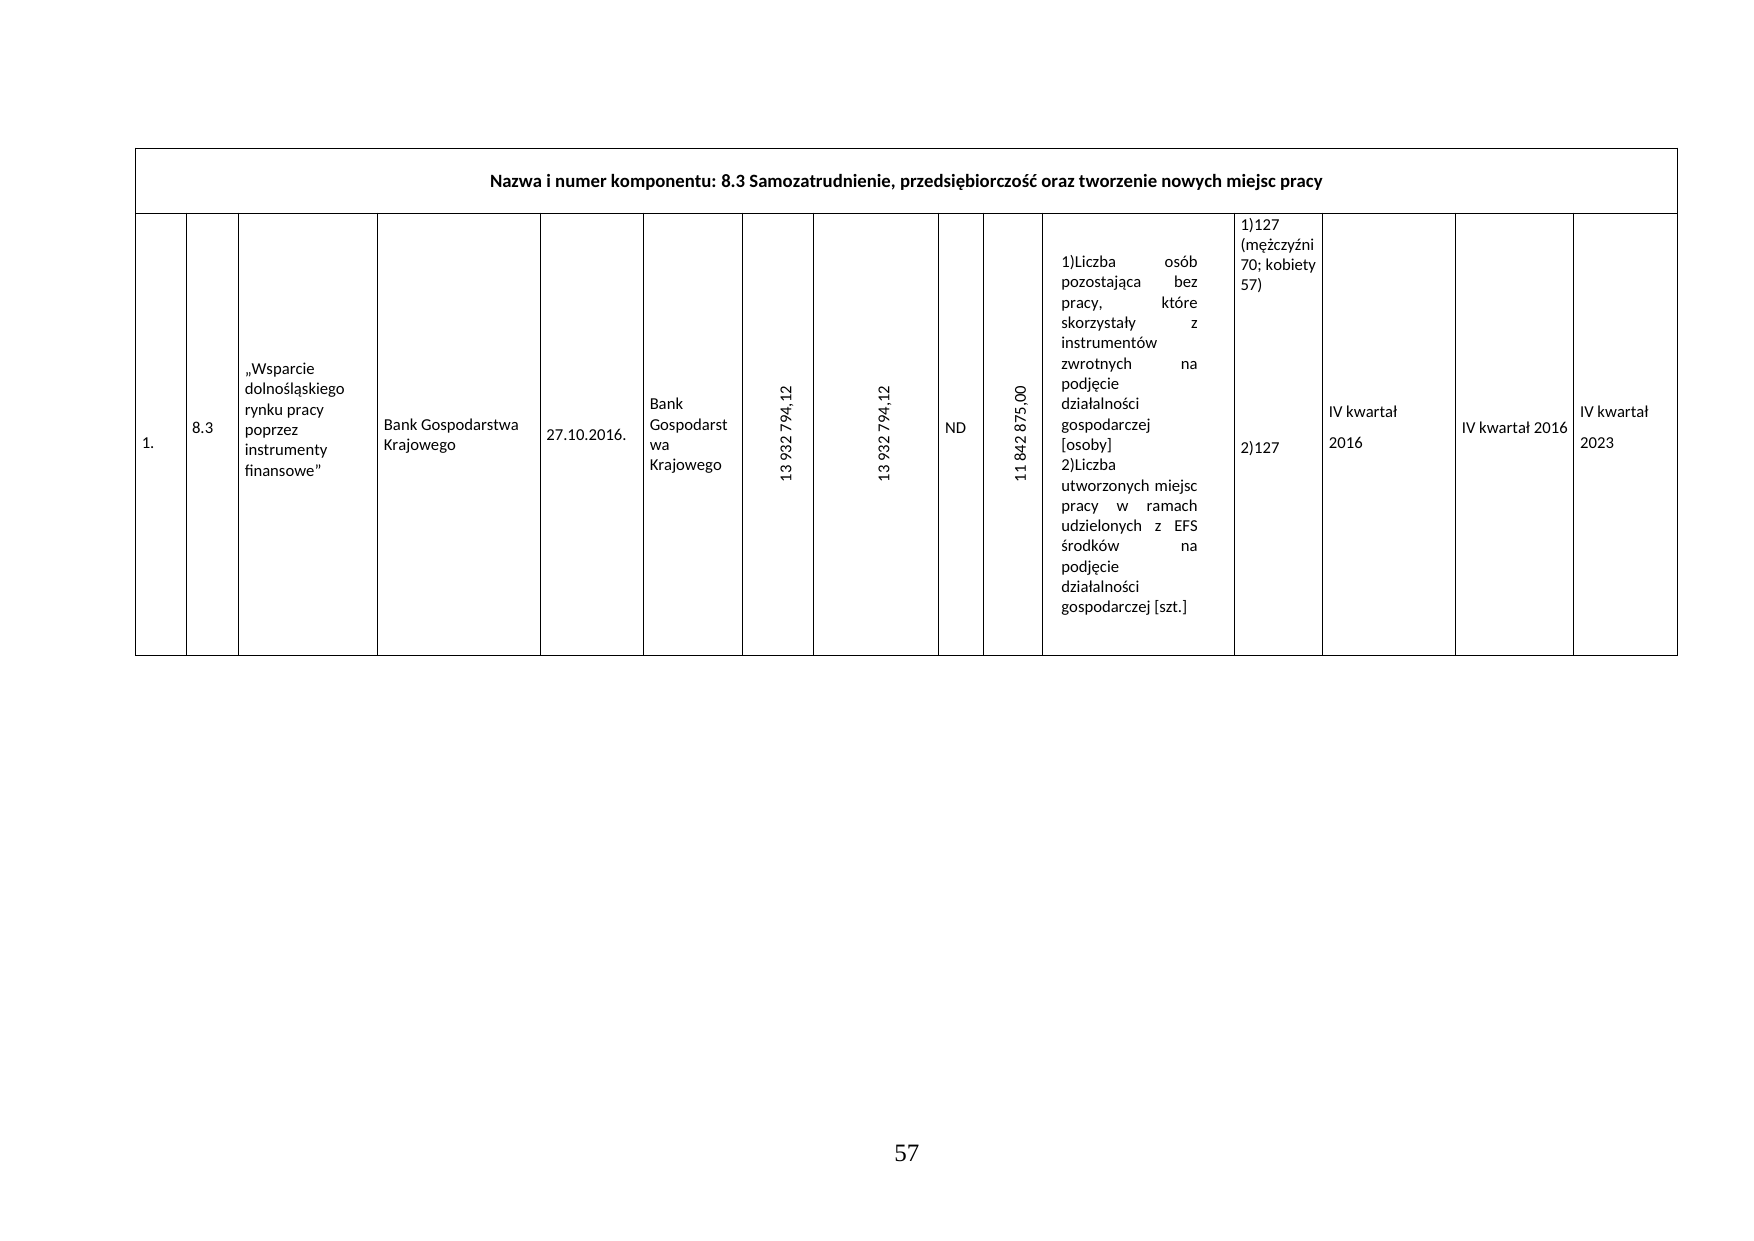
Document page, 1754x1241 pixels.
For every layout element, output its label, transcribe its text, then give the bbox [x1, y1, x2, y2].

table_cell 1)127 (mężczyźni 70; kobiety 57) 2)127 [1235, 214, 1322, 655]
table_cell IV kwartał 2016 [1456, 214, 1573, 655]
table_cell 13 932 794,12 [814, 214, 938, 655]
table_cell „Wsparcie dolnośląskiego rynku pracy poprzez instrumenty finansowe” [239, 214, 377, 655]
table_cell Bank Gospodarstwa Krajowego [378, 214, 540, 655]
table_cell Bank Gospodarstwa Krajowego [644, 214, 742, 655]
table_cell IV kwartał 2023 [1574, 214, 1677, 655]
table_cell ND [939, 214, 983, 655]
table_cell 27.10.2016. [541, 214, 643, 655]
table_cell 1)Liczba osób pozostająca bez pracy, które skorzystały z instrumentów zwrotnych na podjęcie działalności gospodarczej [osoby] 2)Liczba utworzonych miejsc pracy w ramach udzielonych z EFS środków na podjęcie działalności gospodarczej [szt.] [1043, 214, 1234, 655]
table_cell 1. [136, 214, 186, 655]
table_cell 11 842 875,00 [984, 214, 1042, 655]
table_cell IV kwartał 2016 [1323, 214, 1455, 655]
table_cell Nazwa i numer komponentu: 8.3 Samozatrudnienie, przedsiębiorczość oraz tworzenie nowych miejsc pracy [136, 149, 1677, 213]
table_cell 13 932 794,12 [743, 214, 813, 655]
table_cell 8.3 [187, 214, 238, 655]
